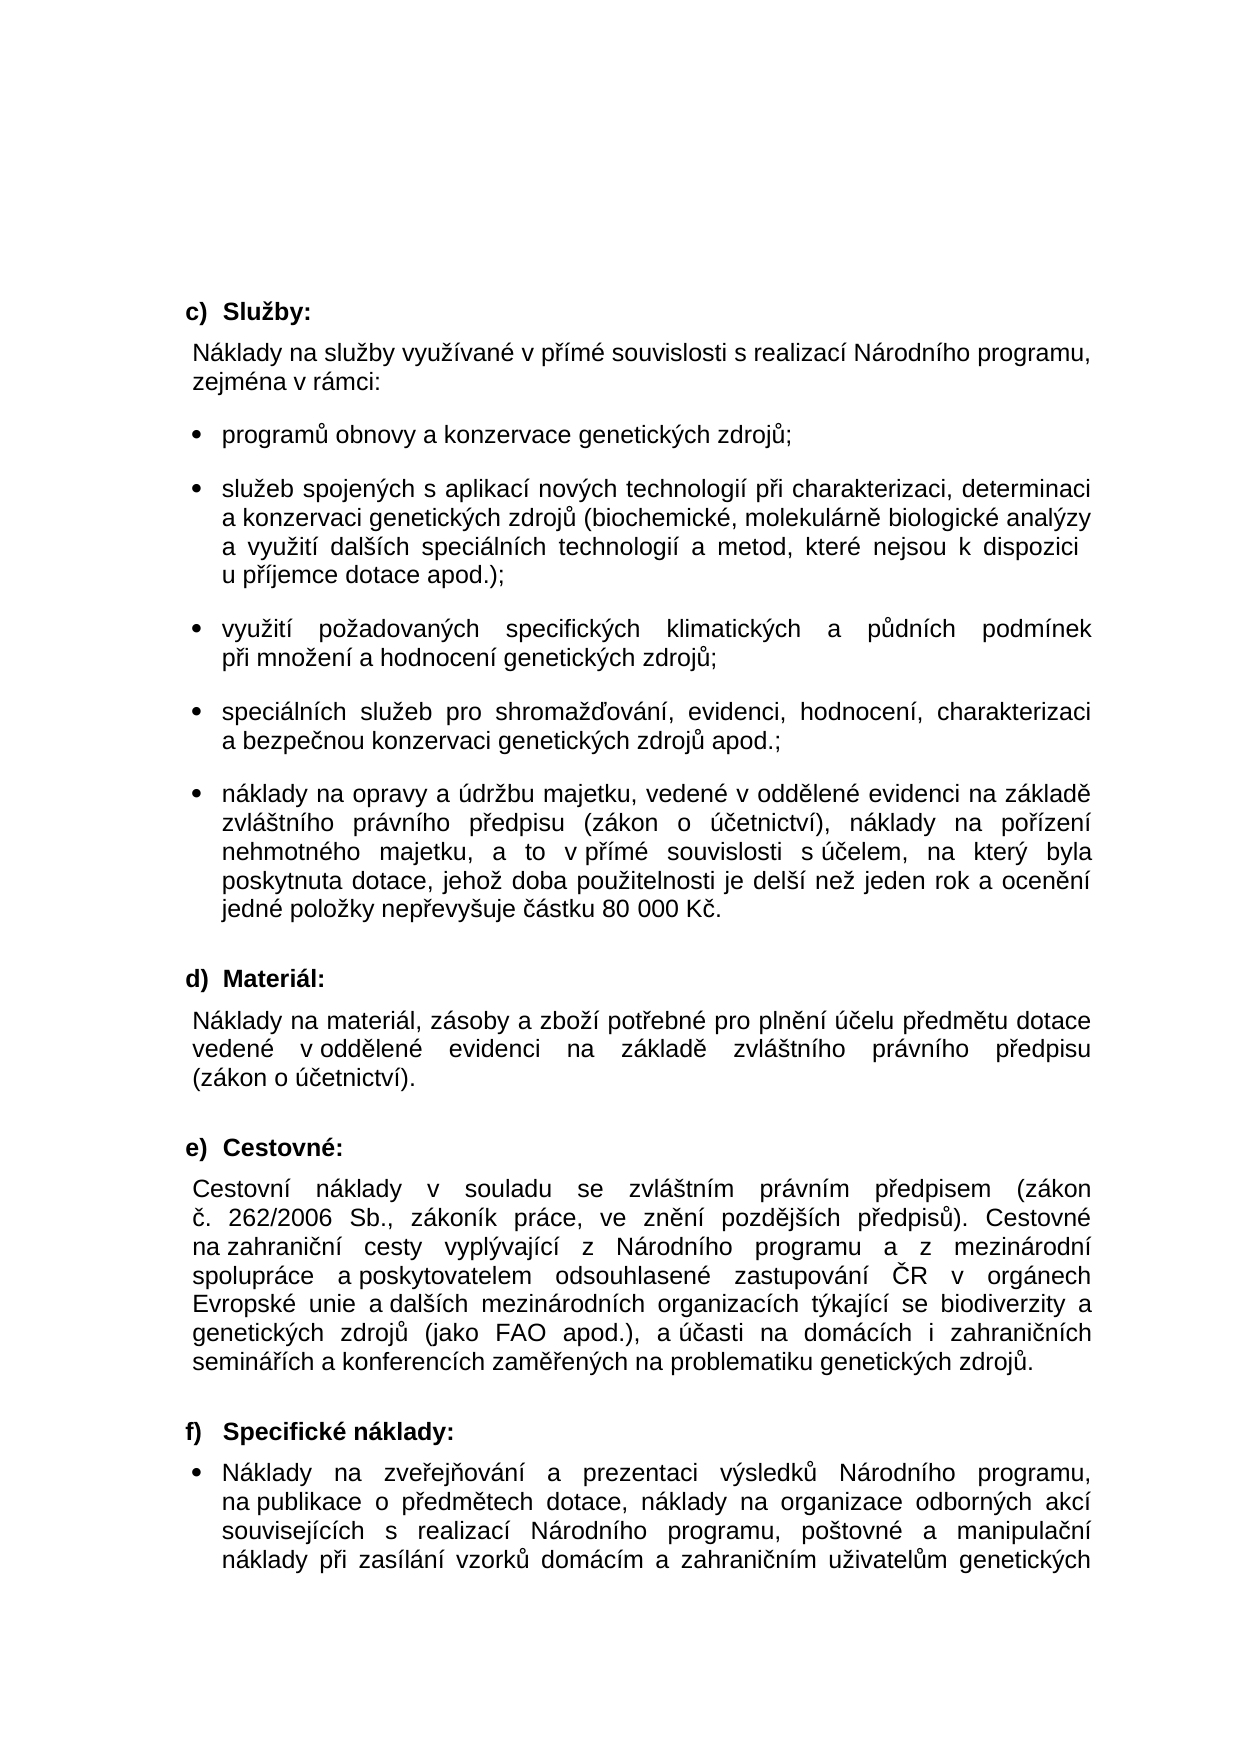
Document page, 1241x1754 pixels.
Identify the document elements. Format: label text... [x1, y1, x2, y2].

list využití požadovaných specifických klimatických a půdních podmínek při množení a hodnocení genetických zdrojů; [192, 614, 1092, 672]
list Služby: [185, 296, 1092, 325]
text Cestovní náklady v souladu se zvláštním právním předpisem (zákon č. 262/2006 Sb., zákoník práce, ve znění pozdějších předpisů). Cestovné na zahraniční cesty vyplývající z Národního programu a z mezinárodní spolupráce a poskytovatelem odsouhlasené zastupování ČR v orgánech Evropské unie a dalších mezinárodních organizacích týkající se biodiverzity a genetických zdrojů (jako FAO apod.), a účasti na domácích i zahraničních seminářích a konferencích zaměřených na problematiku genetických zdrojů. [192, 1174, 1092, 1376]
list Specifické náklady: [185, 1417, 1092, 1446]
text Náklady na materiál, zásoby a zboží potřebné pro plnění účelu předmětu dotace vedené v oddělené evidenci na základě zvláštního právního předpisu (zákon o účetnictví). [192, 1006, 1092, 1092]
text Náklady na služby využívané v přímé souvislosti s realizací Národního programu, zejména v rámci: [192, 338, 1092, 395]
list náklady na opravy a údržbu majetku, vedené v oddělené evidenci na základě zvláštního právního předpisu (zákon o účetnictví), náklady na pořízení nehmotného majetku, a to v přímé souvislosti s účelem, na který byla poskytnuta dotace, jehož doba použitelnosti je delší než jeden rok a ocenění jedné položky nepřevyšuje částku 80 000 Kč. [192, 779, 1092, 923]
list programů obnovy a konzervace genetických zdrojů; [192, 420, 1092, 449]
list Materiál: [185, 964, 1092, 993]
list Cestovné: [185, 1133, 1092, 1162]
list speciálních služeb pro shromažďování, evidenci, hodnocení, charakterizaci a bezpečnou konzervaci genetických zdrojů apod.; [192, 697, 1092, 754]
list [192, 1458, 1092, 1573]
list služeb spojených s aplikací nových technologií při charakterizaci, determinaci a konzervaci genetických zdrojů (biochemické, molekulárně biologické analýzy a využití dalších speciálních technologií a metod, které nejsou k dispozici u příjemce dotace apod.); [192, 474, 1092, 589]
